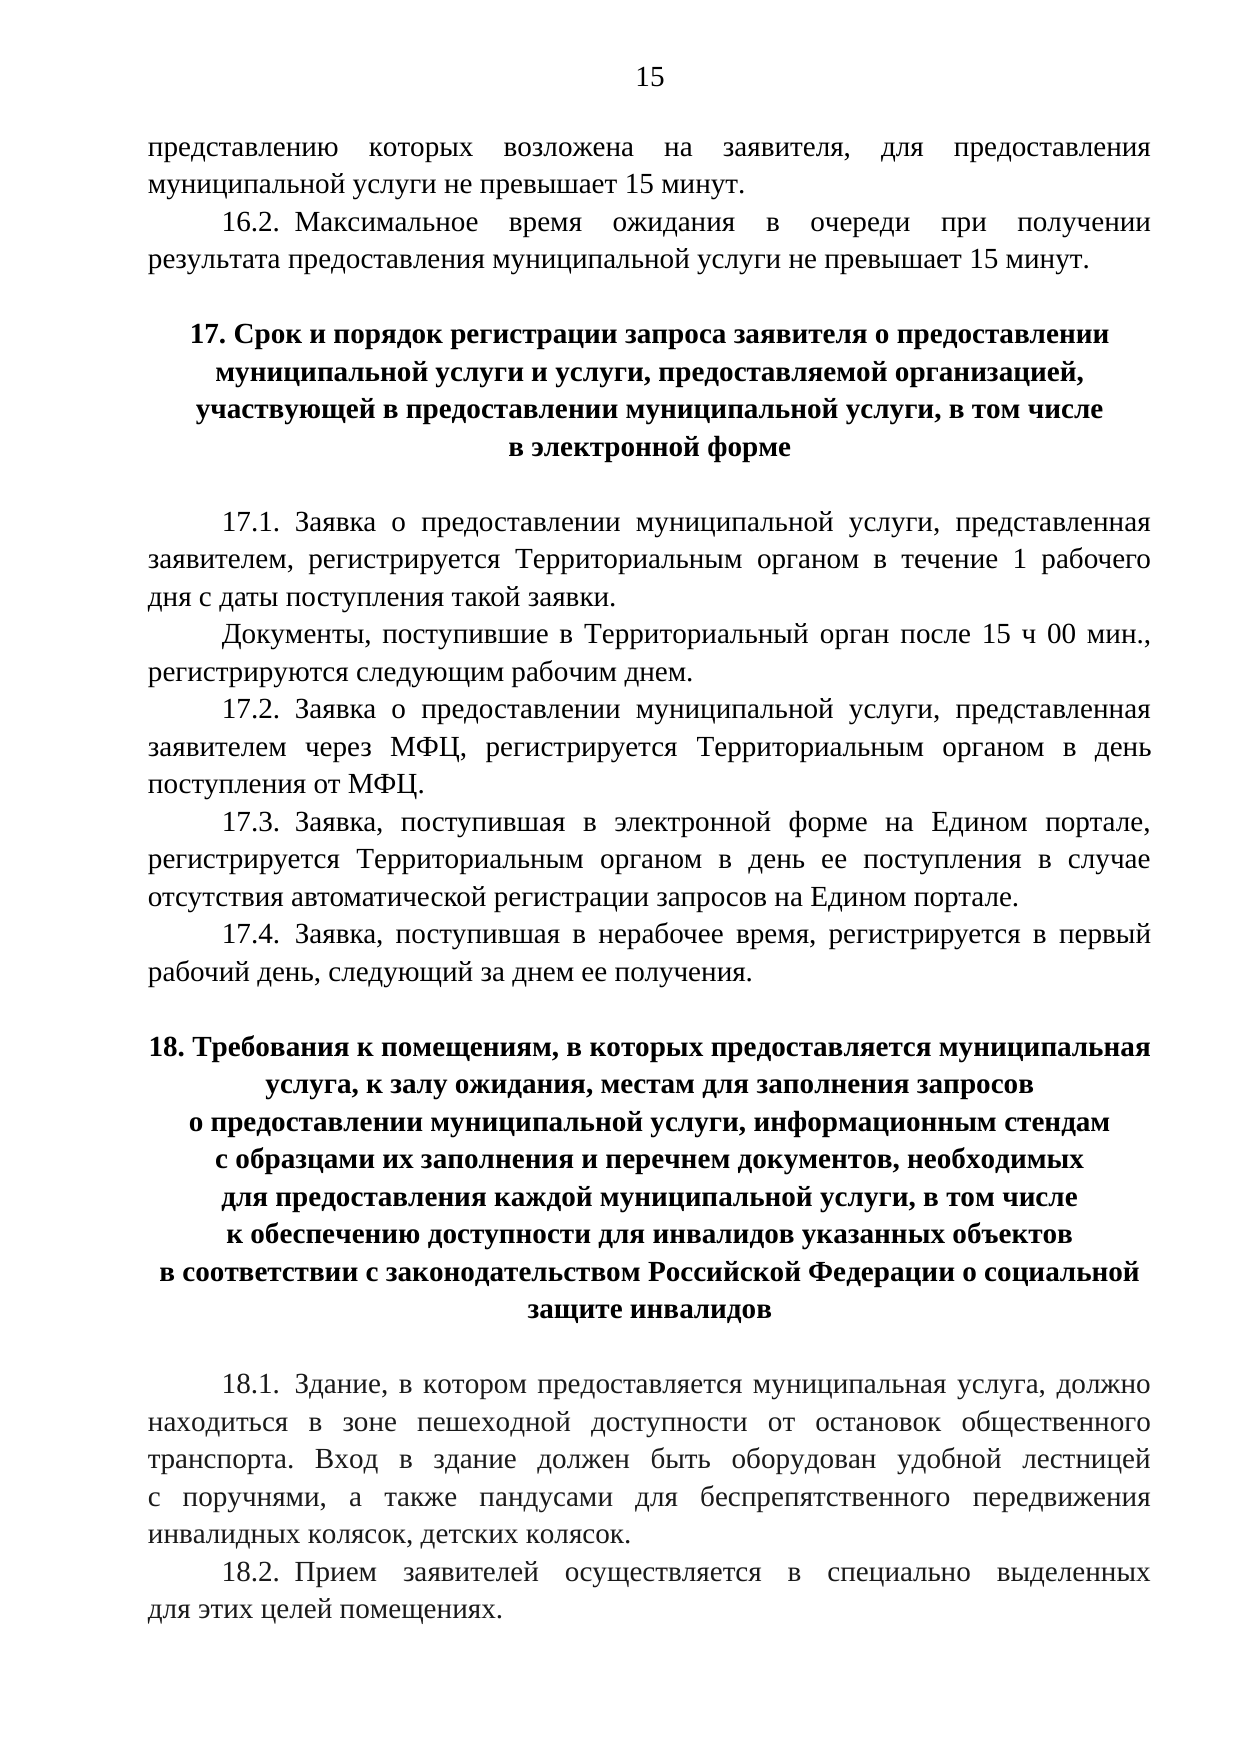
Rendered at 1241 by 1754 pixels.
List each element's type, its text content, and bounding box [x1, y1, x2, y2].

text к обеспечению доступности для инвалидов указанных объектов [148, 1214, 1152, 1251]
text 18.2. Прием заявителей осуществляется в специально выделенных для этих целей помещениях. [148, 1551, 1152, 1626]
text о предоставлении муниципальной услуги, информационным стендам [148, 1101, 1152, 1139]
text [148, 126, 1152, 201]
text для предоставления каждой муниципальной услуги, в том числе [148, 1176, 1152, 1214]
text с образцами их заполнения и перечнем документов, необходимых [148, 1139, 1152, 1176]
text 16.2. Максимальное время ожидания в очереди при получении результата предоставления муниципальной услуги не превышает 15 минут. [148, 201, 1152, 276]
text 17. Срок и порядок регистрации запроса заявителя о предоставлении муниципальной услуги и услуги, предоставляемой организацией, участвующей в предоставлении муниципальной услуги, в том числе [148, 314, 1152, 426]
text 18.1. Здание, в котором предоставляется муниципальная услуга, должно находиться в зоне пешеходной доступности от остановок общественного транспорта. Вход в здание должен быть оборудован удобной лестницей с поручнями, а также пандусами для беспрепятственного передвижения инвалидных колясок, детских колясок. [148, 1364, 1152, 1551]
text 17.1. Заявка о предоставлении муниципальной услуги, представленная заявителем, регистрируется Территориальным органом в течение 1 рабочего дня с даты поступления такой заявки. [148, 501, 1152, 614]
text 18. Требования к помещениям, в которых предоставляется муниципальная услуга, к залу ожидания, местам для заполнения запросов [148, 1026, 1152, 1101]
text в электронной форме [148, 426, 1152, 464]
text 17.3. Заявка, поступившая в электронной форме на Едином портале, регистрируется Территориальным органом в день ее поступления в случае отсутствия автоматической регистрации запросов на Едином портале. [148, 801, 1152, 914]
text 17.2. Заявка о предоставлении муниципальной услуги, представленная заявителем через МФЦ, регистрируется Территориальным органом в день поступления от МФЦ. [148, 689, 1152, 801]
text в соответствии с законодательством Российской Федерации о социальной защите инвалидов [148, 1251, 1152, 1326]
text Документы, поступившие в Территориальный орган после 15 ч 00 мин., регистрируются следующим рабочим днем. [148, 614, 1152, 689]
text 17.4. Заявка, поступившая в нерабочее время, регистрируется в первый рабочий день, следующий за днем ее получения. [148, 914, 1152, 989]
